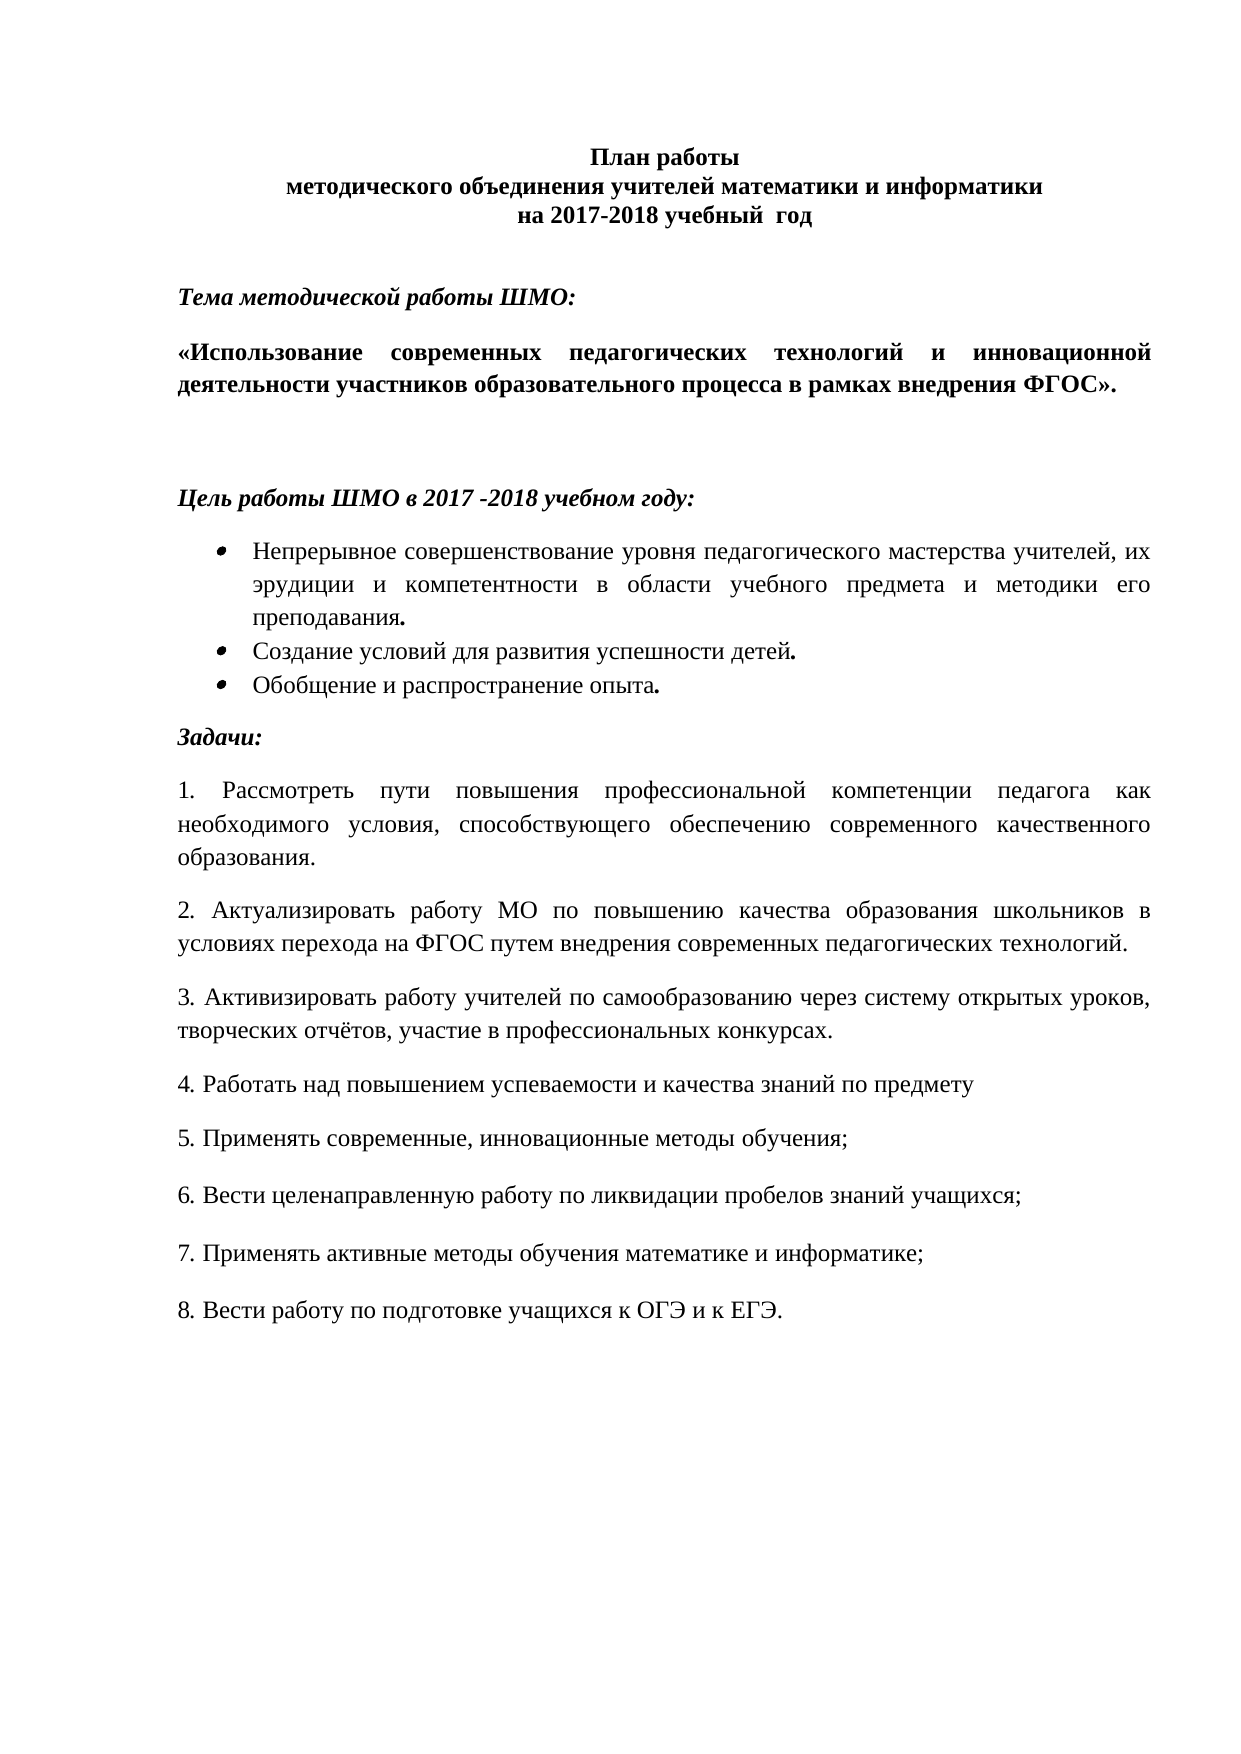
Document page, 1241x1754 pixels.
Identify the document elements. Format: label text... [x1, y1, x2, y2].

text Тема методической работы ШМО: [177, 282, 1238, 311]
list Работать над повышением успеваемости и качества знаний по предмету [177, 1069, 1238, 1098]
list Непрерывное совершенствование уровня педагогического мастерства учителей, их эрудиции и компетентности в области учебного предмета и методики его преподавания. [215, 536, 1152, 631]
list Применять активные методы обучения математике и информатике; [177, 1238, 1238, 1267]
list Актуализировать работу МО по повышению качества образования школьников в условиях перехода на ФГОС путем внедрения современных педагогических технологий. [177, 896, 1152, 957]
text Цель работы ШМО в 2017 -2018 учебном году: [177, 483, 1238, 511]
subtitle План работы [286, 142, 1044, 171]
list Вести работу по подготовке учащихся к ОГЭ и к ЕГЭ. [177, 1296, 1238, 1324]
list Применять современные, инновационные методы обучения; [177, 1123, 1238, 1152]
list Активизировать работу учителей по самообразованию через систему открытых уроков, творческих отчётов, участие в профессиональных конкурсах. [177, 982, 1151, 1044]
text методического объединения учителей математики и информатики на 2017-2018 учебный год [286, 171, 1044, 228]
list Вести целенаправленную работу по ликвидации пробелов знаний учащихся; [177, 1181, 1238, 1209]
text «Использование современных педагогических технологий и инновационной деятельности участников образовательного процесса в рамках внедрения ФГОС». [177, 337, 1152, 398]
list Рассмотреть пути повышения профессиональной компетенции педагога как необходимого условия, способствующего обеспечению современного качественного образования. [177, 776, 1151, 870]
list Обобщение и распространение опыта. Задачи: [177, 670, 661, 751]
list Создание условий для развития успешности детей. [215, 635, 1238, 666]
